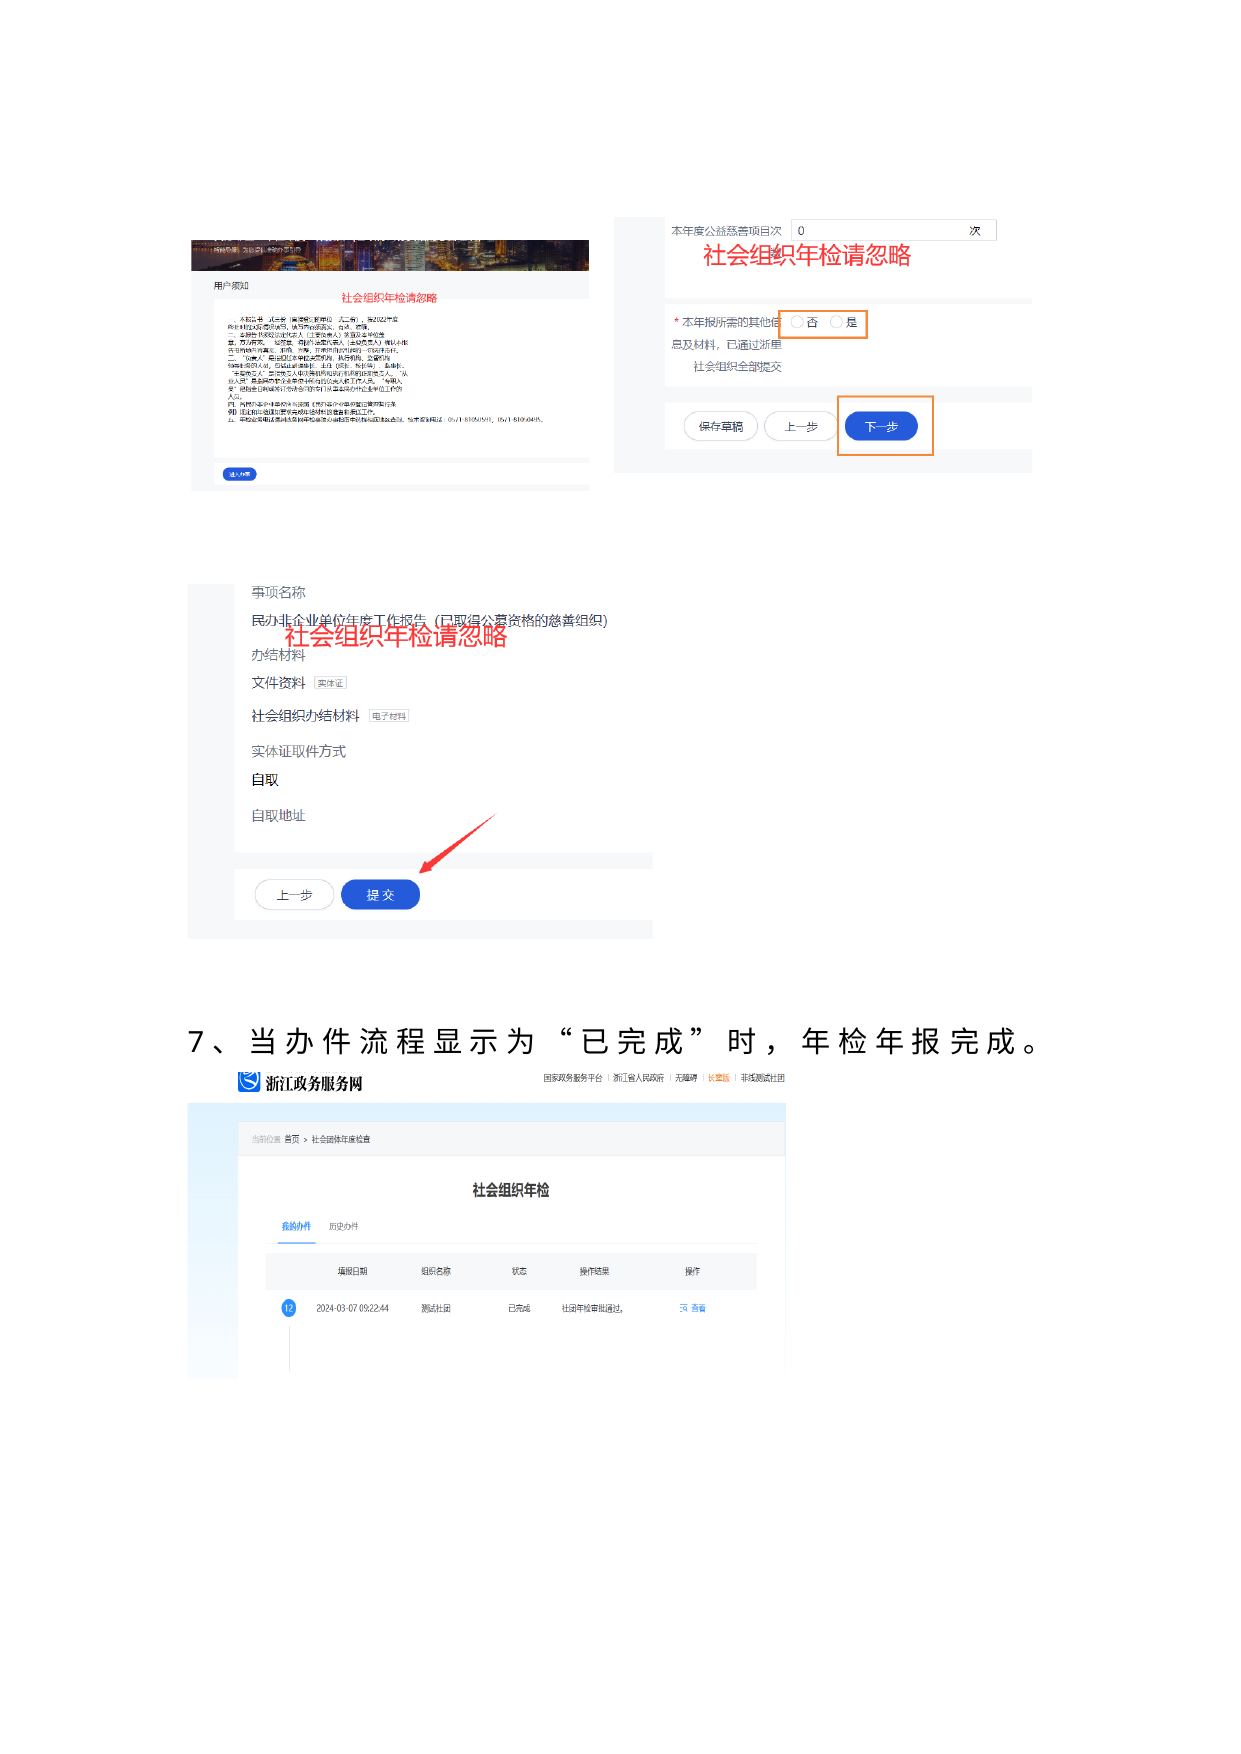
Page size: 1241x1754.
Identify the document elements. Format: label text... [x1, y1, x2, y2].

picture [187, 1072, 786, 1379]
picture [613, 217, 1033, 473]
picture [191, 240, 589, 491]
picture [187, 584, 653, 939]
